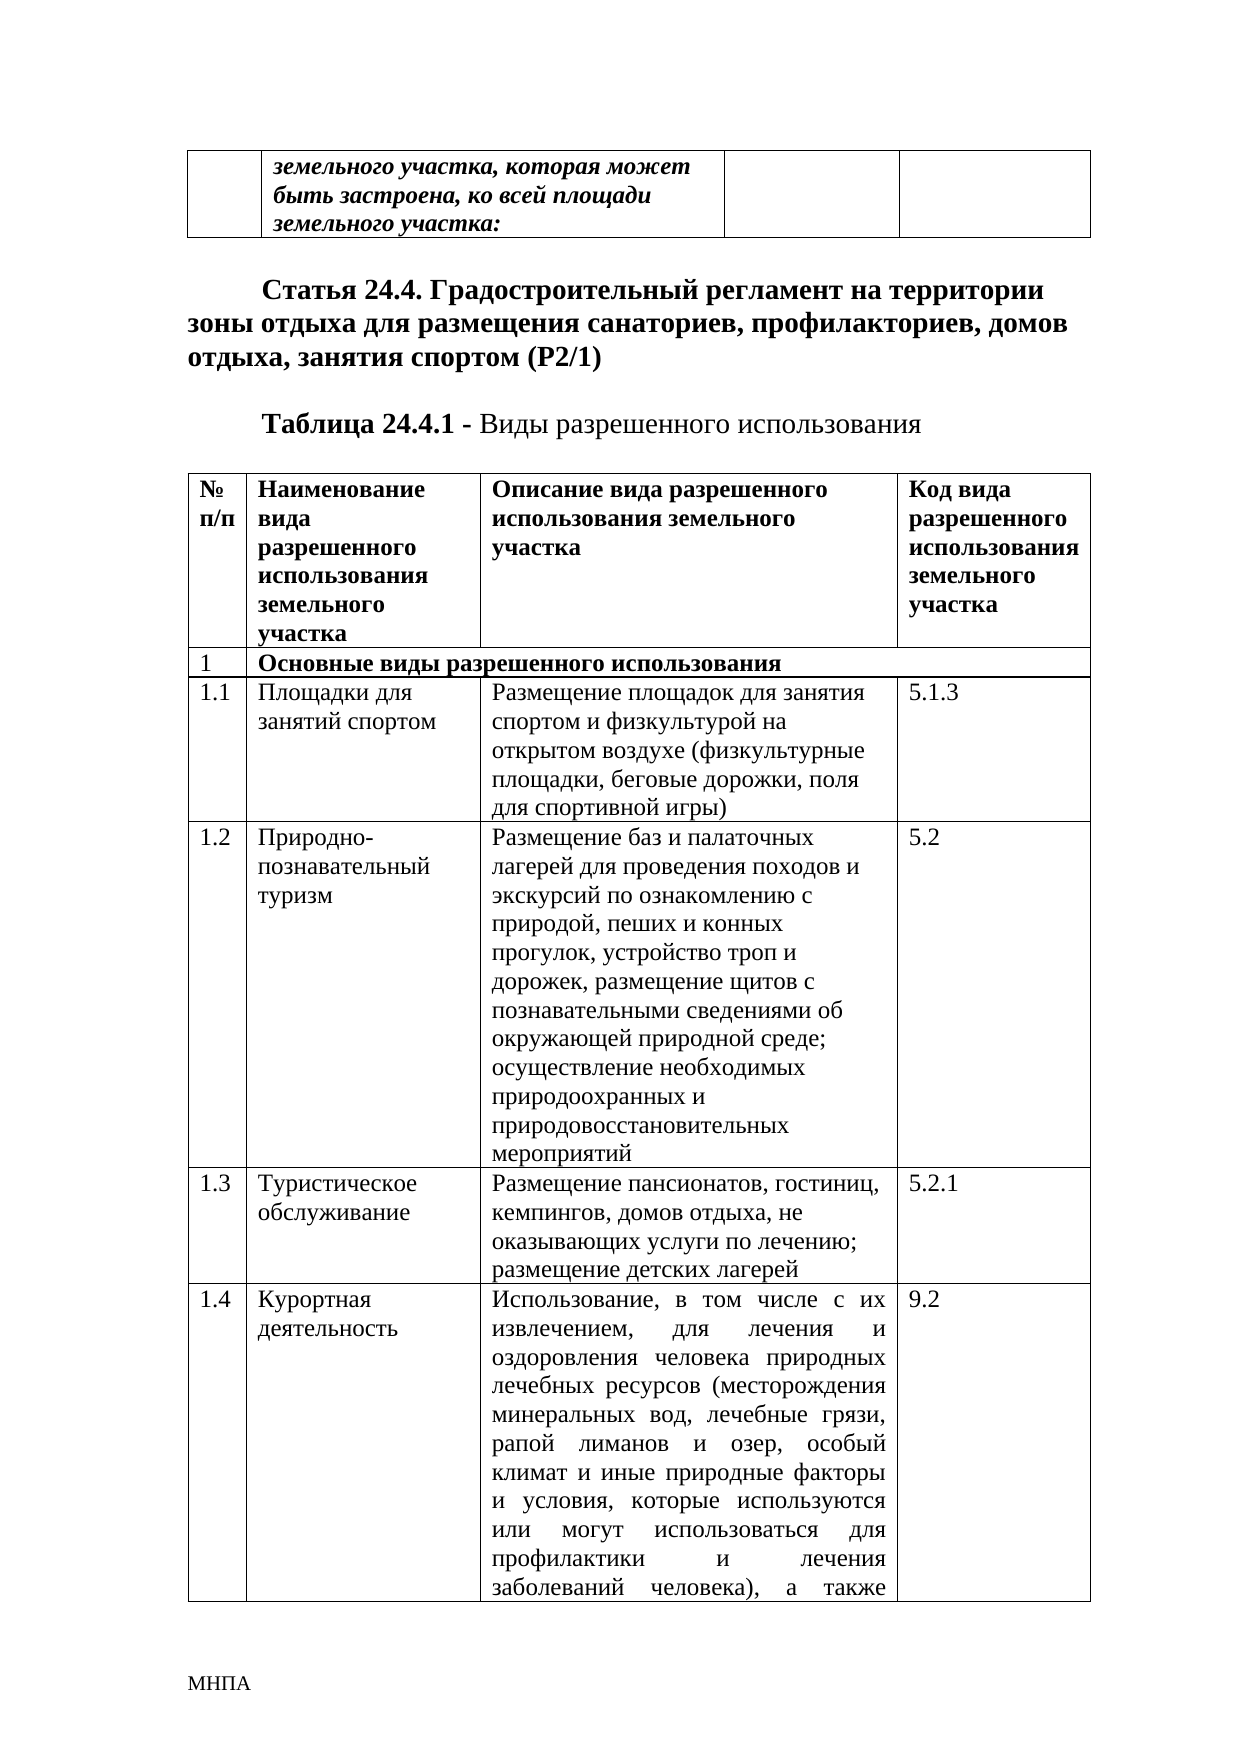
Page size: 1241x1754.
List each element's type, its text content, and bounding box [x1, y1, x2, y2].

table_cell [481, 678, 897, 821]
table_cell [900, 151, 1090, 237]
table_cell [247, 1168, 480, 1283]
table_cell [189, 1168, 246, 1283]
text Таблица 24.4.1 - Виды разрешенного использования [187, 406, 1090, 439]
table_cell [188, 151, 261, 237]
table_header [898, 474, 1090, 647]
text Статья 24.4. Градостроительный регламент на территории зоны отдыха для размещения санаториев, профилакториев, домов отдыха, занятия спортом (Р2/1) [187, 272, 1090, 372]
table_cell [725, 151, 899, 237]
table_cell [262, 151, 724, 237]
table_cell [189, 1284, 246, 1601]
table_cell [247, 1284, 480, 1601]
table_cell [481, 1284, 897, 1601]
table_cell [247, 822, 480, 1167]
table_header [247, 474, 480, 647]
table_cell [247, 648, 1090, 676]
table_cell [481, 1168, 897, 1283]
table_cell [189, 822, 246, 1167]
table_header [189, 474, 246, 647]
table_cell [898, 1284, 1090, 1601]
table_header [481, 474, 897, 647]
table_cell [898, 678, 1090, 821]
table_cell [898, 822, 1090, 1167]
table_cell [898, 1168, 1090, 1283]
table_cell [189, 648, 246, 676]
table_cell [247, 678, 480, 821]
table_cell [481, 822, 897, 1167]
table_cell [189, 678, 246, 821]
